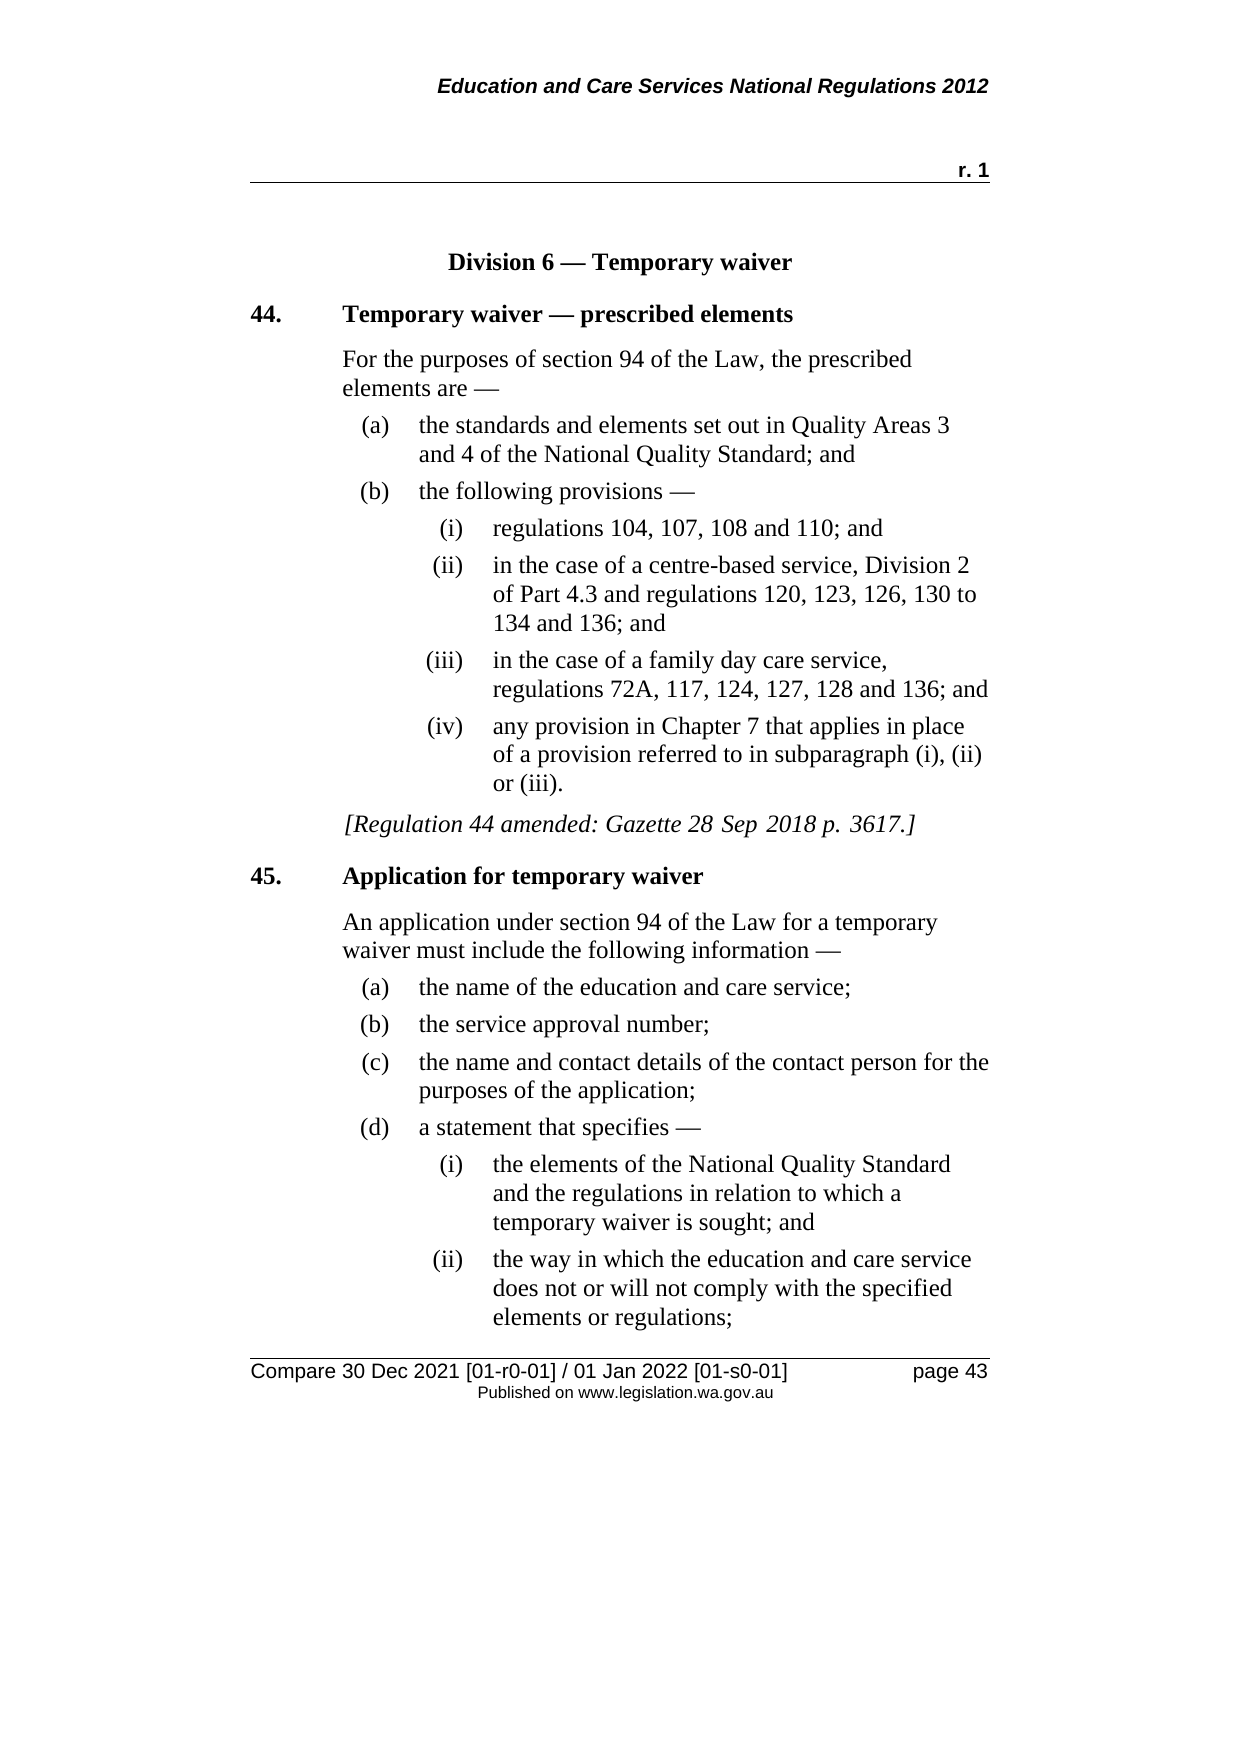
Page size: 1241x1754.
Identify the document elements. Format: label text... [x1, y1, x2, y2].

text (i) regulations 104, 107, 108 and 110; and [250, 513, 990, 542]
text (ii) in the case of a centre-based service, Division 2 of Part 4.3 and regulations 120, 123, 126, 130 to 134 and 136; and [250, 550, 990, 637]
text (b) the following provisions — [250, 476, 990, 505]
text An application under section 94 of the Law for a temporary waiver must include the following information — [250, 907, 990, 964]
text (c) the name and contact details of the contact person for the purposes of the application; [250, 1047, 990, 1104]
text (b) the service approval number; [250, 1009, 990, 1038]
subtitle 45. Application for temporary waiver [250, 861, 990, 890]
text (a) the name of the education and care service; [250, 972, 990, 1001]
text [Regulation 44 amended: Gazette 28 Sep 2018 p. 3617.] [250, 809, 990, 838]
text (d) a statement that specifies — [250, 1112, 990, 1141]
text (iii) in the case of a family day care service, regulations 72A, 117, 124, 127, 128 and 136; and [250, 645, 990, 702]
text (i) the elements of the National Quality Standard and the regulations in relation to which a temporary waiver is sought; and [250, 1149, 990, 1236]
text (ii) the way in which the education and care service does not or will not comply with the specified elements or regulations; [250, 1244, 990, 1330]
subtitle 44. Temporary waiver — prescribed elements [250, 299, 990, 328]
text (a) the standards and elements set out in Quality Areas 3 and 4 of the National Quality Standard; and [250, 410, 990, 468]
subtitle Division 6 — Temporary waiver [250, 247, 990, 276]
text For the purposes of section 94 of the Law, the prescribed elements are — [250, 344, 990, 402]
text (iv) any provision in Chapter 7 that applies in place of a provision referred to in subparagraph (i), (ii) or (iii). [250, 711, 990, 797]
